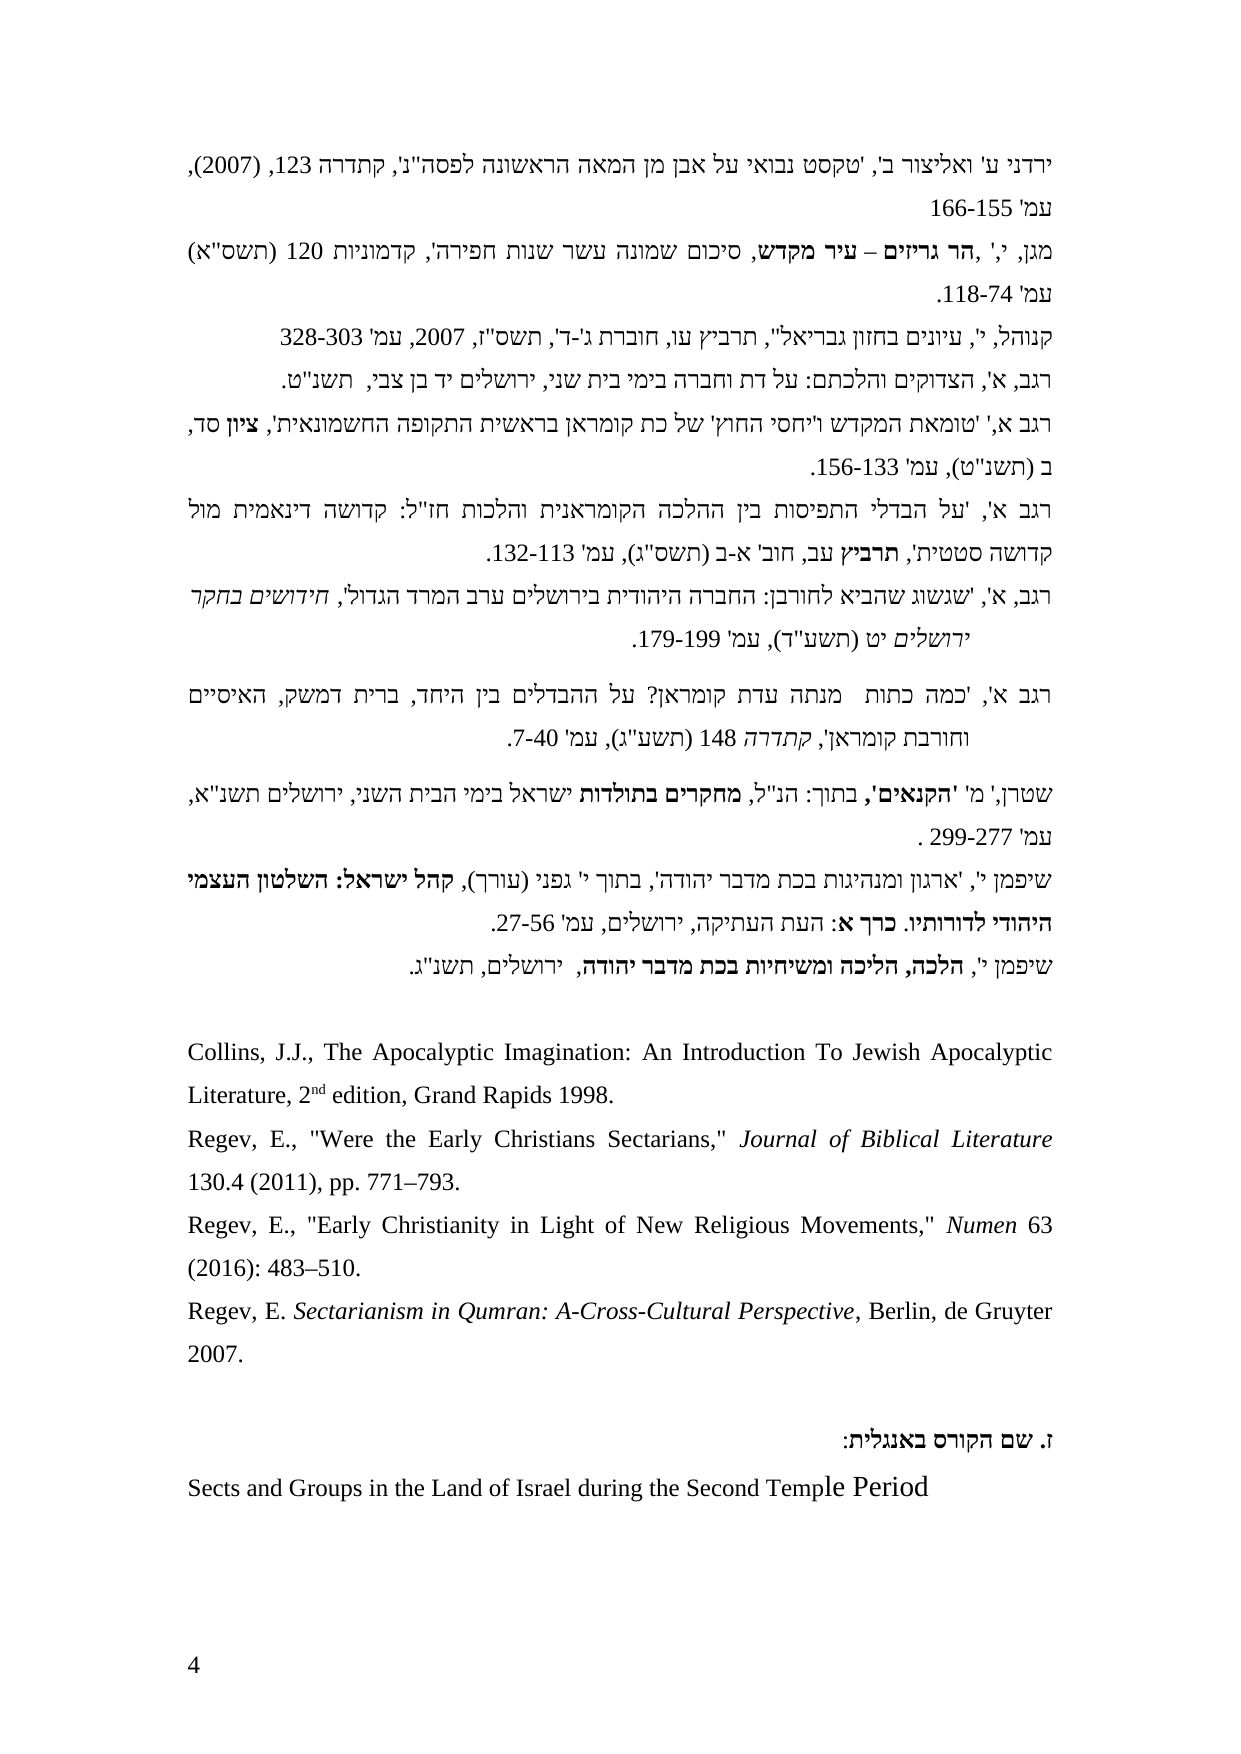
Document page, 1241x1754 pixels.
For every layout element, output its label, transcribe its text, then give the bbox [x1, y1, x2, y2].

text רגב א,' 'טומאת המקדש ו'יחסי החוץ' של כת קומראן בראשית התקופה החשמונאית', ציון סד, ב (תשנ"ט), עמ' 156-133. [187, 409, 1053, 481]
list קנוהל, י', עיונים בחזון גבריאל", תרביץ עו, חוברת ג'-ד', תשס"ז, 2007, עמ' 328-303 [187, 322, 1053, 351]
text Regev, E., "Early Christianity in Light of New Religious Movements," Numen 63 (2016): 483–510. [187, 1210, 1053, 1282]
text Regev, E., "Were the Early Christians Sectarians," Journal of Biblical Literature 130.4 (2011), pp. 771–793. [187, 1124, 1053, 1196]
text רגב, א', הצדוקים והלכתם: על דת וחברה בימי בית שני, ירושלים יד בן צבי, תשנ"ט. [187, 366, 1053, 394]
text Collins, J.J., The Apocalyptic Imagination: An Introduction To Jewish Apocalyptic Literature, 2nd edition, Grand Rapids 1998. [187, 1037, 1053, 1109]
text ז. שם הקורס באנגלית: [187, 1426, 1053, 1454]
text רגב א', 'כמה כתות מנתה עדת קומראן? על ההבדלים בין היחד, ברית דמשק, האיסיים וחורבת קומראן', קתדרה 148 (תשע"ג), עמ' 7-40. [187, 680, 1053, 752]
text שיפמן י', 'ארגון ומנהיגות בכת מדבר יהודה', בתוך י' גפני (עורך), קהל ישראל: השלטון העצמי היהודי לדורותיו. כרך א: העת העתיקה, ירושלים, עמ' 27-56. [187, 865, 1053, 937]
text Regev, E. Sectarianism in Qumran: A-Cross-Cultural Perspective, Berlin, de Gruyter 2007. [187, 1296, 1053, 1368]
list ירדני ע' ואליצור ב', ‏'טקסט נבואי על אבן מן המאה הראשונה לפסה"נ', קתדרה 123, (2007), עמ' 166-155 [187, 150, 1053, 222]
text שיפמן י', הלכה, הליכה ומשיחיות בכת מדבר יהודה, ירושלים, תשנ"ג. [187, 951, 1053, 980]
text Sects and Groups in the Land of Israel during the Second Temple Period [187, 1469, 1053, 1502]
text רגב, א', 'שגשוג שהביא לחורבן: החברה היהודית בירושלים ערב המרד הגדול', חידושים בחקר ירושלים יט (תשע"ד), עמ' 179-199. [187, 581, 1053, 653]
text שטרן,' מ' 'הקנאים', בתוך: הנ"ל, מחקרים בתולדות ישראל בימי הבית השני, ירושלים תשנ"א, עמ' 299-277 . [187, 779, 1053, 851]
list מגן, י,' ,הר גריזים – עיר מקדש, סיכום שמונה עשר שנות חפירה', קדמוניות 120 (תשס"א) עמ' 118-74. [187, 236, 1053, 308]
text רגב א', 'על הבדלי התפיסות בין ההלכה הקומראנית והלכות חז"ל: קדושה דינאמית מול קדושה סטטית', תרביץ עב, חוב' א-ב (תשס"ג), עמ' 132-113. [187, 495, 1053, 567]
